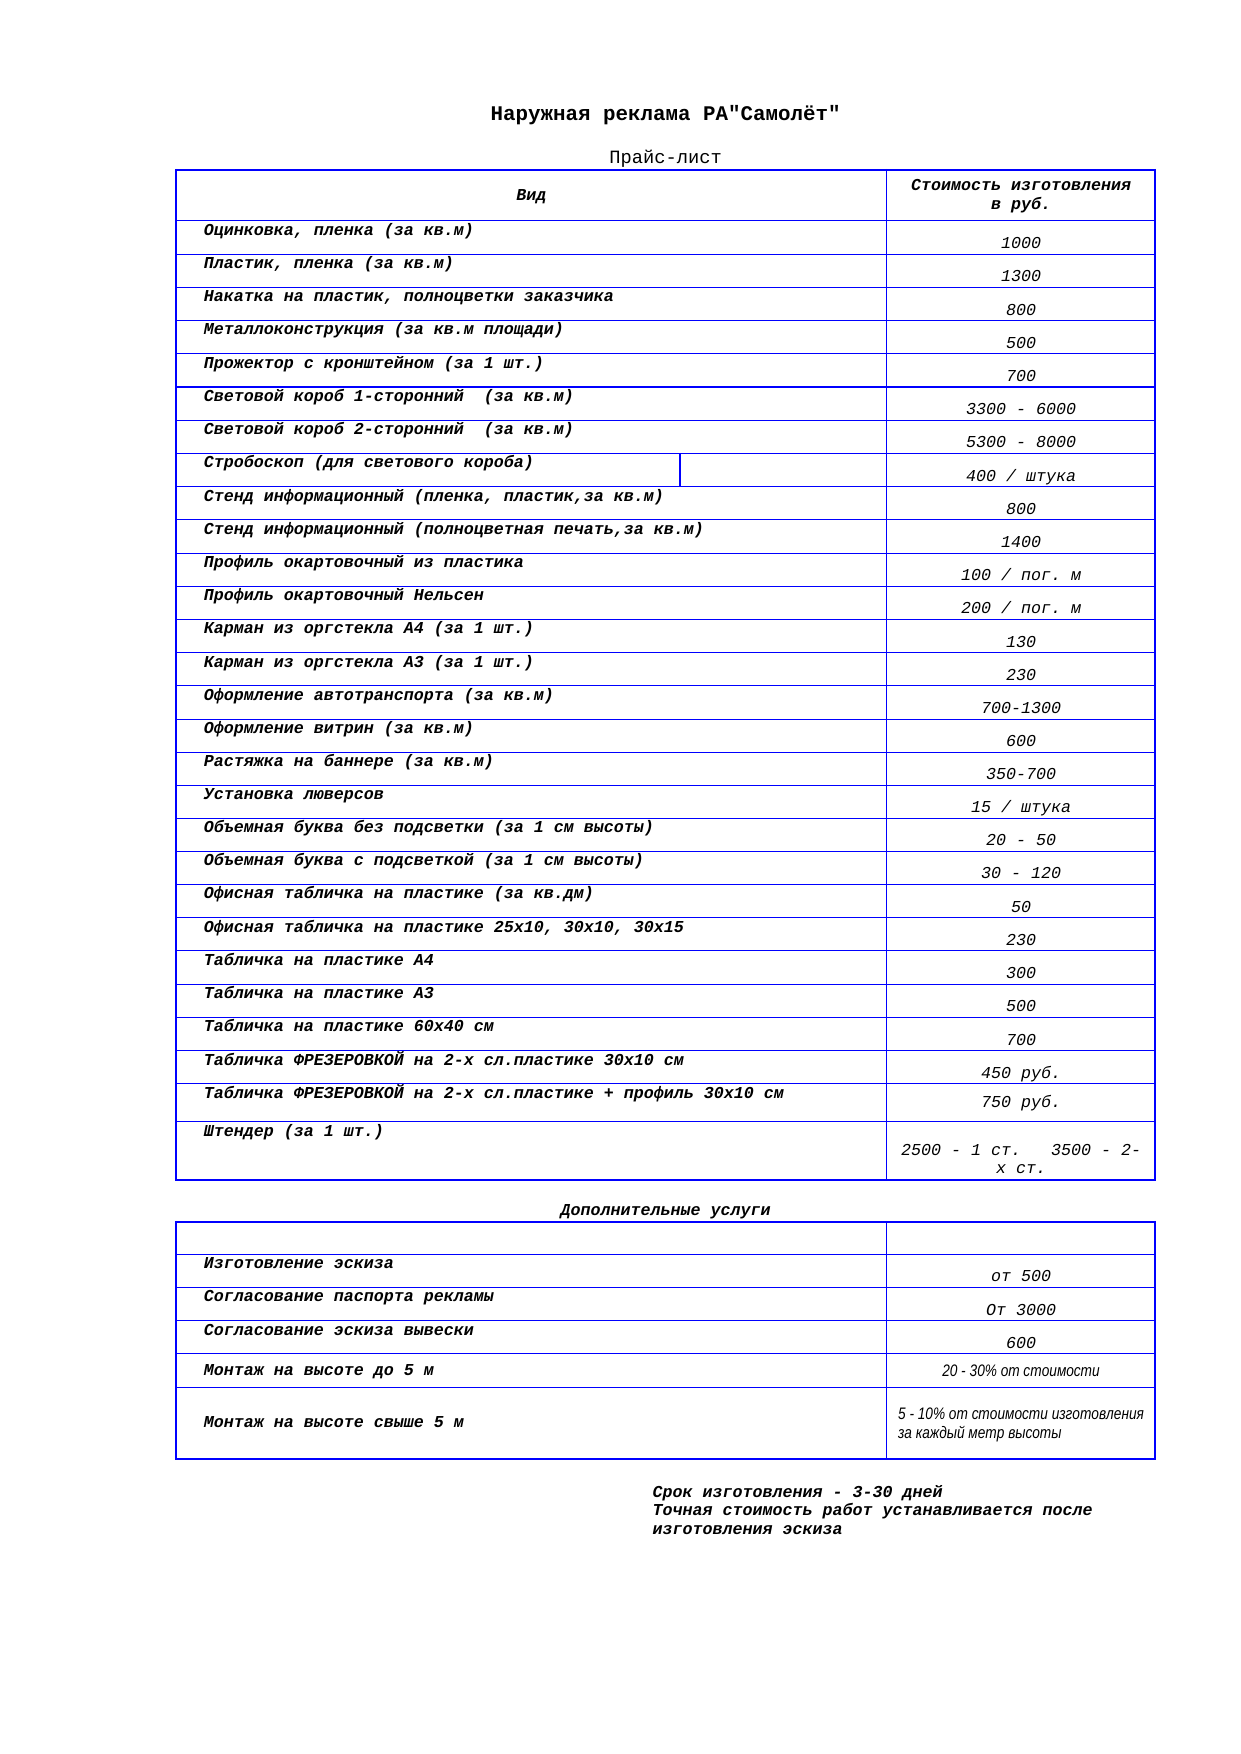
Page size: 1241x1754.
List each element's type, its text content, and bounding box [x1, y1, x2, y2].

table_cell [681, 454, 886, 486]
table_cell Стенд информационный (пленка, пластик,за кв.м) [177, 487, 886, 519]
table_cell 500 [887, 321, 1154, 353]
table_cell Профиль окартовочный Нельсен [177, 587, 886, 619]
table_cell Металлоконструкция (за кв.м площади) [177, 321, 886, 353]
table_cell Пластик, пленка (за кв.м) [177, 255, 886, 287]
table_cell 600 [887, 1321, 1154, 1353]
table_cell Оформление витрин (за кв.м) [177, 720, 886, 752]
table_cell 5300 - 8000 [887, 421, 1154, 453]
table_cell 200 / пог. м [887, 587, 1154, 619]
table_cell Штендер (за 1 шт.) [177, 1122, 886, 1179]
table_cell 800 [887, 288, 1154, 320]
table_cell 3300 - 6000 [887, 388, 1154, 419]
table_cell Профиль окартовочный из пластика [177, 554, 886, 586]
table_cell 130 [887, 620, 1154, 652]
table_cell Табличка ФРЕЗЕРОВКОЙ на 2-х сл.пластике 30х10 см [177, 1051, 886, 1083]
table_cell 750 руб. [887, 1084, 1154, 1121]
table_cell Монтаж на высоте свыше 5 м [177, 1388, 886, 1458]
table_cell [586, 786, 886, 817]
table_cell Вид [177, 171, 886, 220]
table_cell 300 [887, 951, 1154, 984]
table_cell 15 / штука [887, 786, 1154, 817]
table_cell 450 руб. [887, 1051, 1154, 1083]
table_cell Табличка на пластике А3 [177, 985, 886, 1017]
table_cell 700 [887, 1018, 1154, 1050]
table_cell Офисная табличка на пластике (за кв.дм) [177, 885, 886, 917]
table_cell Установка люверсов [177, 786, 586, 817]
table_cell Прожектор с кронштейном (за 1 шт.) [177, 354, 886, 386]
table_cell Карман из оргстекла А4 (за 1 шт.) [177, 620, 886, 652]
table_cell Согласование паспорта рекламы [177, 1288, 886, 1320]
table_cell Согласование эскиза вывески [177, 1321, 886, 1353]
table_cell от 500 [887, 1255, 1154, 1287]
table_cell 700 [887, 354, 1154, 386]
table_cell [177, 1223, 886, 1254]
table_cell Объемная буква с подсветкой (за 1 см высоты) [177, 852, 886, 884]
table_cell 700-1300 [887, 686, 1154, 719]
table_cell Стенд информационный (полноцветная печать,за кв.м) [177, 520, 886, 552]
table_cell Карман из оргстекла А3 (за 1 шт.) [177, 653, 886, 685]
table_cell 230 [887, 653, 1154, 685]
table_cell 20 - 50 [887, 819, 1154, 851]
table_cell Прайс-лист [176, 127, 1155, 169]
table_cell Накатка на пластик, полноцветки заказчика [177, 288, 886, 320]
table_cell Табличка на пластике А4 [177, 951, 886, 984]
table_cell 800 [887, 487, 1154, 519]
table_cell Изготовление эскиза [177, 1255, 886, 1287]
table_cell 230 [887, 918, 1154, 950]
table_cell 20 - 30% от стоимости [887, 1354, 1154, 1387]
table_cell От 3000 [887, 1288, 1154, 1320]
table_cell 600 [887, 720, 1154, 752]
table_cell Оцинковка, пленка (за кв.м) [177, 221, 886, 253]
table_cell [176, 1460, 1155, 1540]
table_cell 350-700 [887, 753, 1154, 785]
table_cell 5 - 10% от стоимости изготовления за каждый метр высоты [887, 1388, 1154, 1458]
table_header Наружная реклама РА"Самолёт" [176, 74, 1155, 127]
table_cell 500 [887, 985, 1154, 1017]
table_cell 1400 [887, 520, 1154, 552]
table_cell [887, 1223, 1154, 1254]
table_cell 2500 - 1 ст. 3500 - 2-х ст. [887, 1122, 1154, 1179]
table_cell Стробоскоп (для светового короба) [177, 454, 679, 486]
table_cell Стоимость изготовления в руб. [887, 171, 1154, 220]
table_cell 100 / пог. м [887, 554, 1154, 586]
table_cell Табличка на пластике 60х40 см [177, 1018, 886, 1050]
table_cell 400 / штука [887, 454, 1154, 486]
table_cell Растяжка на баннере (за кв.м) [177, 753, 886, 785]
table_cell 1300 [887, 255, 1154, 287]
table_cell Оформление автотранспорта (за кв.м) [177, 686, 886, 719]
table_cell Табличка ФРЕЗЕРОВКОЙ на 2-х сл.пластике + профиль 30х10 см [177, 1084, 886, 1121]
table_cell Световой короб 2-сторонний (за кв.м) [177, 421, 886, 453]
table_cell Офисная табличка на пластике 25х10, 30х10, 30х15 [177, 918, 886, 950]
table_cell 50 [887, 885, 1154, 917]
table_cell 30 - 120 [887, 852, 1154, 884]
table_cell 1000 [887, 221, 1154, 253]
table_cell Объемная буква без подсветки (за 1 см высоты) [177, 819, 886, 851]
table_cell Монтаж на высоте до 5 м [177, 1354, 886, 1387]
table_cell Световой короб 1-сторонний (за кв.м) [177, 388, 886, 419]
table_cell Дополнительные услуги [176, 1181, 1155, 1221]
